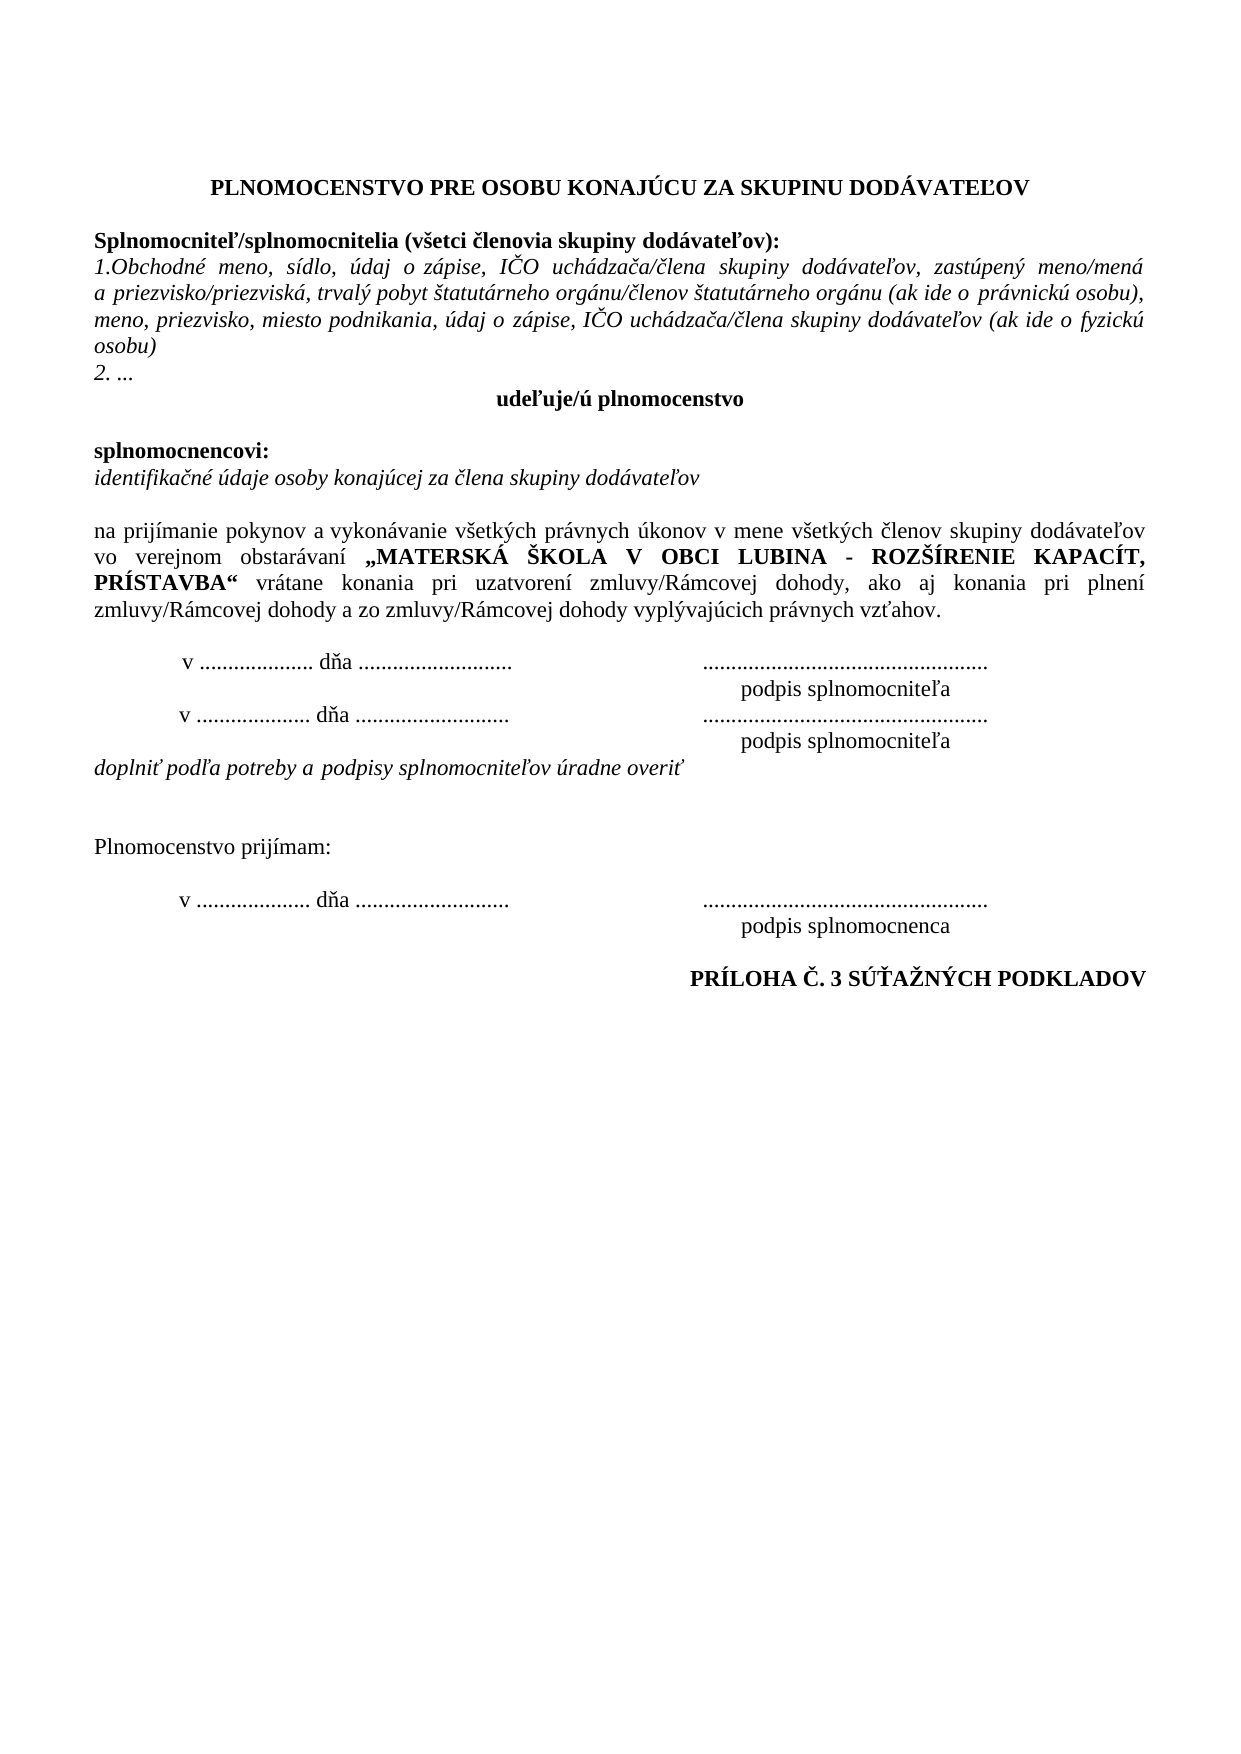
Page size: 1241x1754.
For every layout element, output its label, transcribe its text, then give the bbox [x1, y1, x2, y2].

table_header v .................... dňa ........................... [94, 886, 595, 938]
table_header v .................... dňa ........................... [94, 649, 595, 701]
text 2. ... [94, 358, 1146, 385]
text identifikačné údaje osoby konajúcej za člena skupiny dodávateľov [94, 464, 1146, 490]
text Plnomocenstvo pre osobu konajúcu za skupinu dodávateľov [94, 174, 1146, 200]
text udeľuje/ú plnomocenstvo [94, 385, 1146, 411]
table_cell v .................... dňa ........................... [94, 701, 595, 754]
text doplniť podľa potreby a podpisy splnomocniteľov úradne overiť [94, 754, 1146, 780]
text Príloha č. 3 súťažných podkladov [94, 965, 1146, 991]
text Splnomocniteľ/splnomocnitelia (všetci členovia skupiny dodávateľov): [94, 227, 1146, 253]
table_cell .................................................. podpis splnomocniteľa [595, 701, 1096, 754]
text 1.Obchodné meno, sídlo, údaj o zápise, IČO uchádzača/člena skupiny dodávateľov, zastúpený meno/mená a priezvisko/priezviská, trvalý pobyt štatutárneho orgánu/členov štatutárneho orgánu (ak ide o právnickú osobu), meno, priezvisko, miesto podnikania, údaj o zápise, IČO uchádzača/člena skupiny dodávateľov (ak ide o fyzickú osobu) [94, 253, 1146, 358]
table_header .................................................. podpis splnomocnenca [595, 886, 1096, 938]
table_header .................................................. podpis splnomocniteľa [595, 649, 1096, 701]
text splnomocnencovi: [94, 438, 1146, 464]
text na prijímanie pokynov a vykonávanie všetkých právnych úkonov v mene všetkých členov skupiny dodávateľov vo verejnom obstarávaní „MATERSKÁ ŠKOLA V OBCI LUBINA - ROZŠÍRENIE KAPACÍT, PRÍSTAVBA“ vrátane konania pri uzatvorení zmluvy/Rámcovej dohody, ako aj konania pri plnení zmluvy/Rámcovej dohody a zo zmluvy/Rámcovej dohody vyplývajúcich právnych vzťahov. [94, 517, 1146, 622]
text Plnomocenstvo prijímam: [94, 833, 1146, 859]
